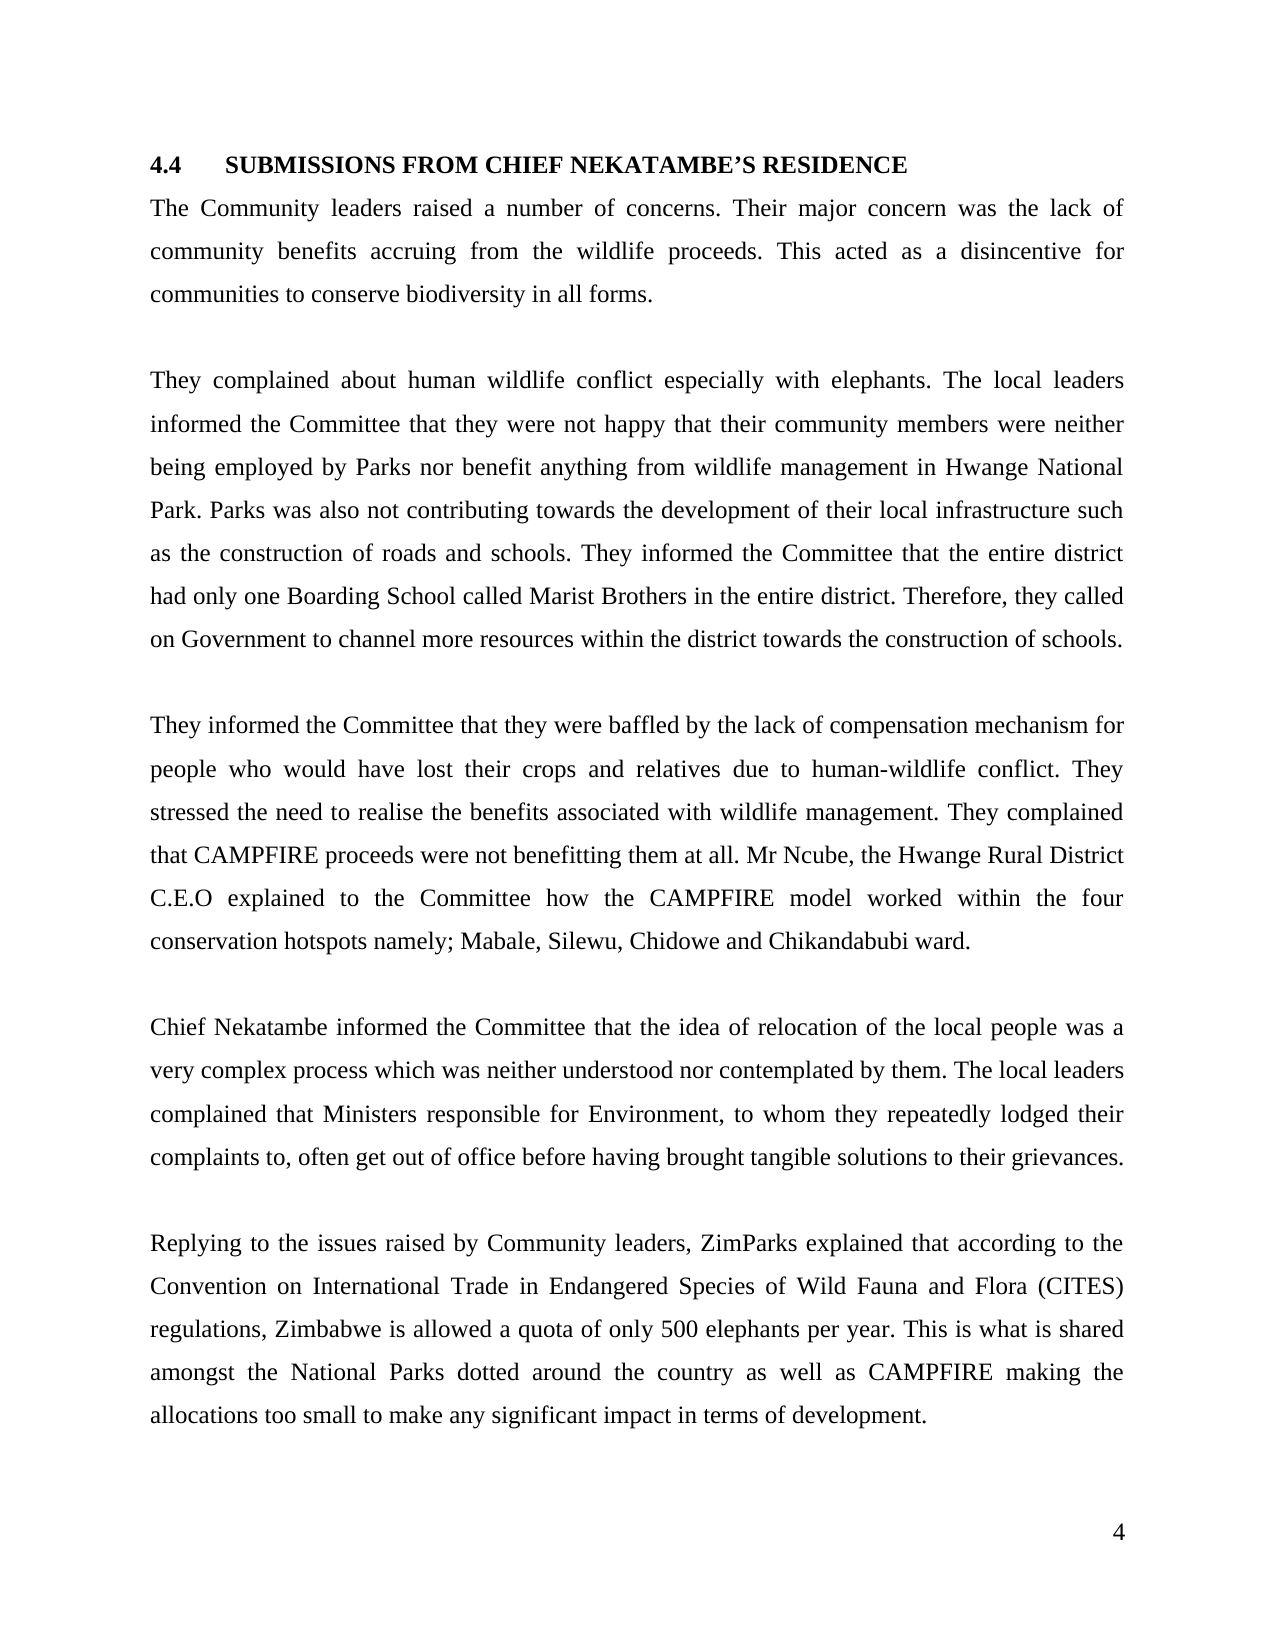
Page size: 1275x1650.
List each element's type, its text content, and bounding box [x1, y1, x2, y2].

text The Community leaders raised a number of concerns. Their major concern was the lack of community benefits accruing from the wildlife proceeds. This acted as a disincentive for communities to conserve biodiversity in all forms. [150, 193, 1125, 308]
text They complained about human wildlife conflict especially with elephants. The local leaders informed the Committee that they were not happy that their community members were neither being employed by Parks nor benefit anything from wildlife management in Hwange National Park. Parks was also not contributing towards the development of their local infrastructure such as the construction of roads and schools. They informed the Committee that the entire district had only one Boarding School called Marist Brothers in the entire district. Therefore, they called on Government to channel more resources within the district towards the construction of schools. [150, 366, 1125, 653]
text They informed the Committee that they were baffled by the lack of compensation mechanism for people who would have lost their crops and relatives due to human-wildlife conflict. They stressed the need to realise the benefits associated with wildlife management. They complained that CAMPFIRE proceeds were not benefitting them at all. Mr Ncube, the Hwange Rural District C.E.O explained to the Committee how the CAMPFIRE model worked within the four conservation hotspots namely; Mabale, Silewu, Chidowe and Chikandabubi ward. [150, 711, 1125, 955]
text 4.4 SUBMISSIONS FROM CHIEF NEKATAMBE’S RESIDENCE [150, 150, 1125, 179]
text Replying to the issues raised by Community leaders, ZimParks explained that according to the Convention on International Trade in Endangered Species of Wild Fauna and Flora (CITES) regulations, Zimbabwe is allowed a quota of only 500 elephants per year. This is what is shared amongst the National Parks dotted around the country as well as CAMPFIRE making the allocations too small to make any significant impact in terms of development. [150, 1228, 1125, 1429]
text Chief Nekatambe informed the Committee that the idea of relocation of the local people was a very complex process which was neither understood nor contemplated by them. The local leaders complained that Ministers responsible for Environment, to whom they repeatedly lodged their complaints to, often get out of office before having brought tangible solutions to their grievances. [150, 1012, 1125, 1171]
